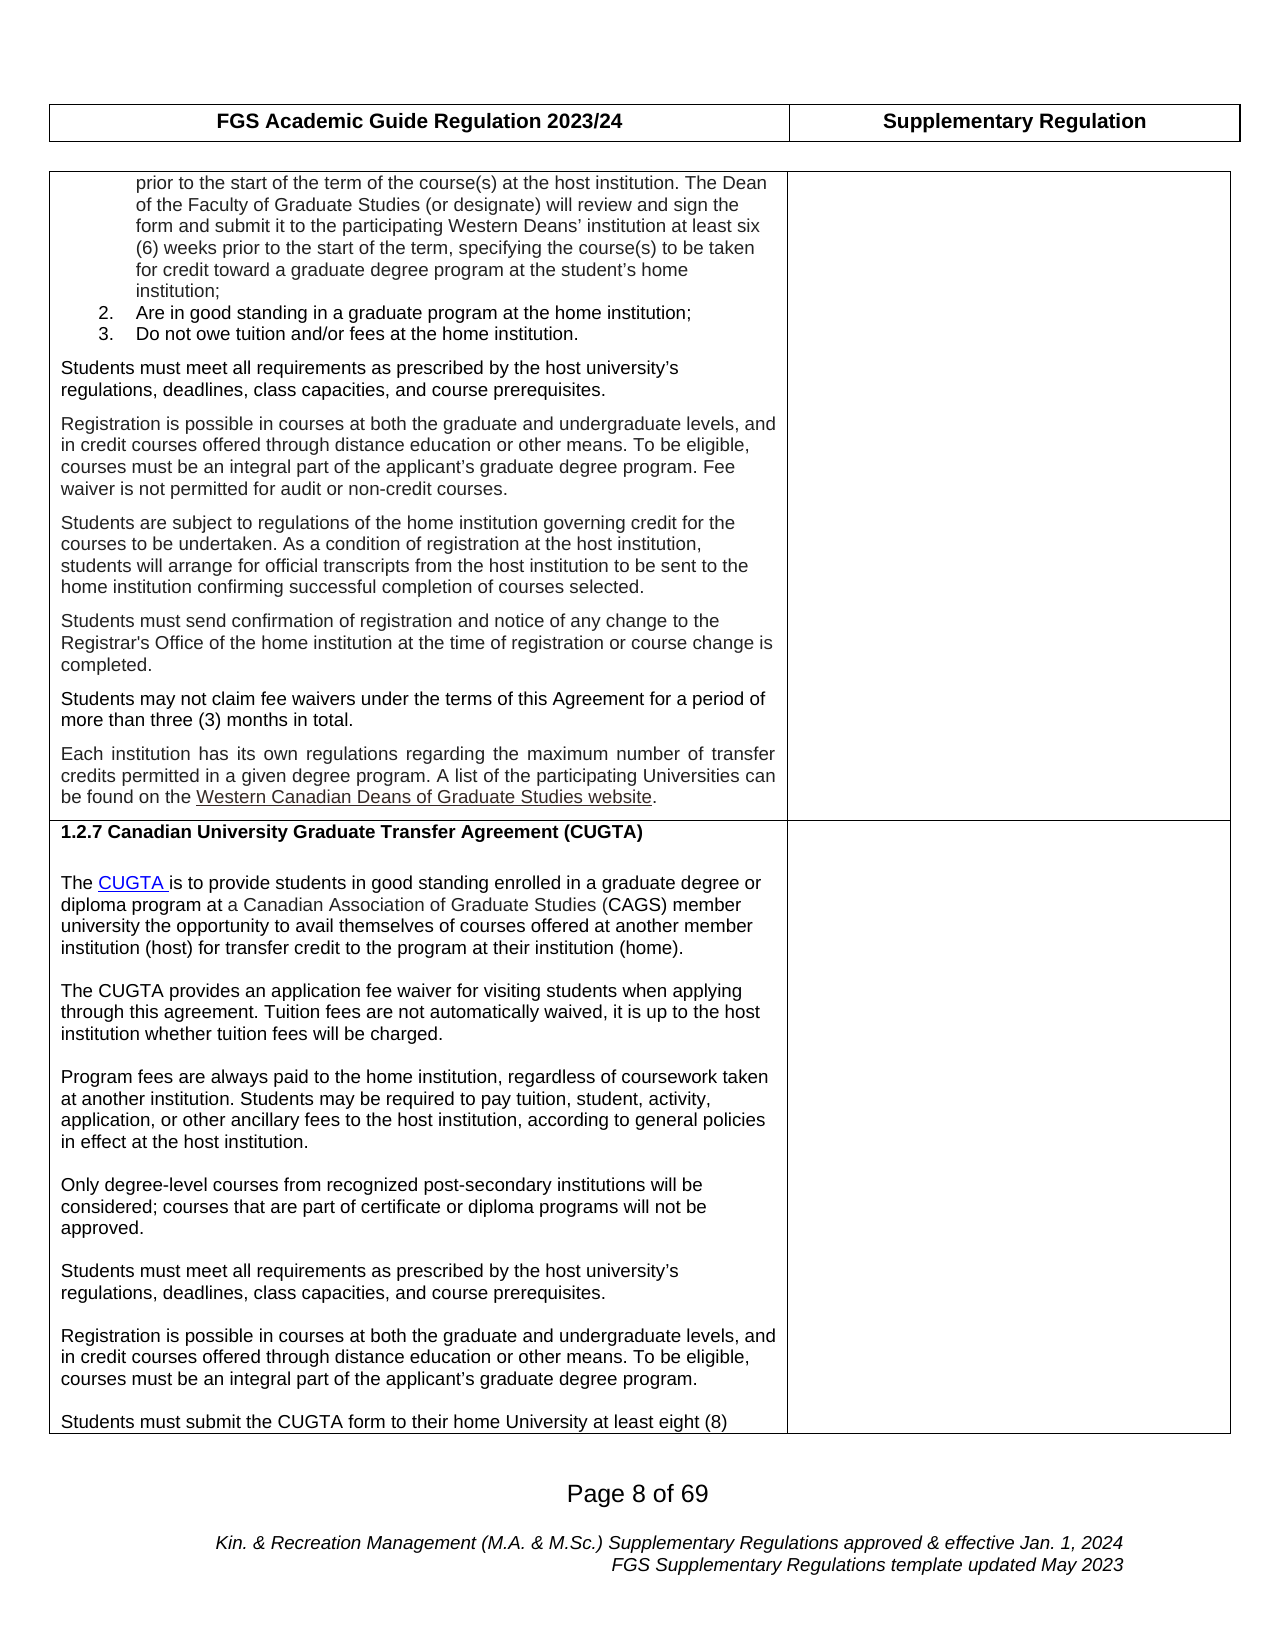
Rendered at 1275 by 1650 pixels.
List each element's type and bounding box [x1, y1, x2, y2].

table_cell [50, 821, 787, 1433]
table_cell [788, 172, 1230, 820]
table_cell [788, 821, 1230, 1433]
table_cell [50, 172, 787, 820]
